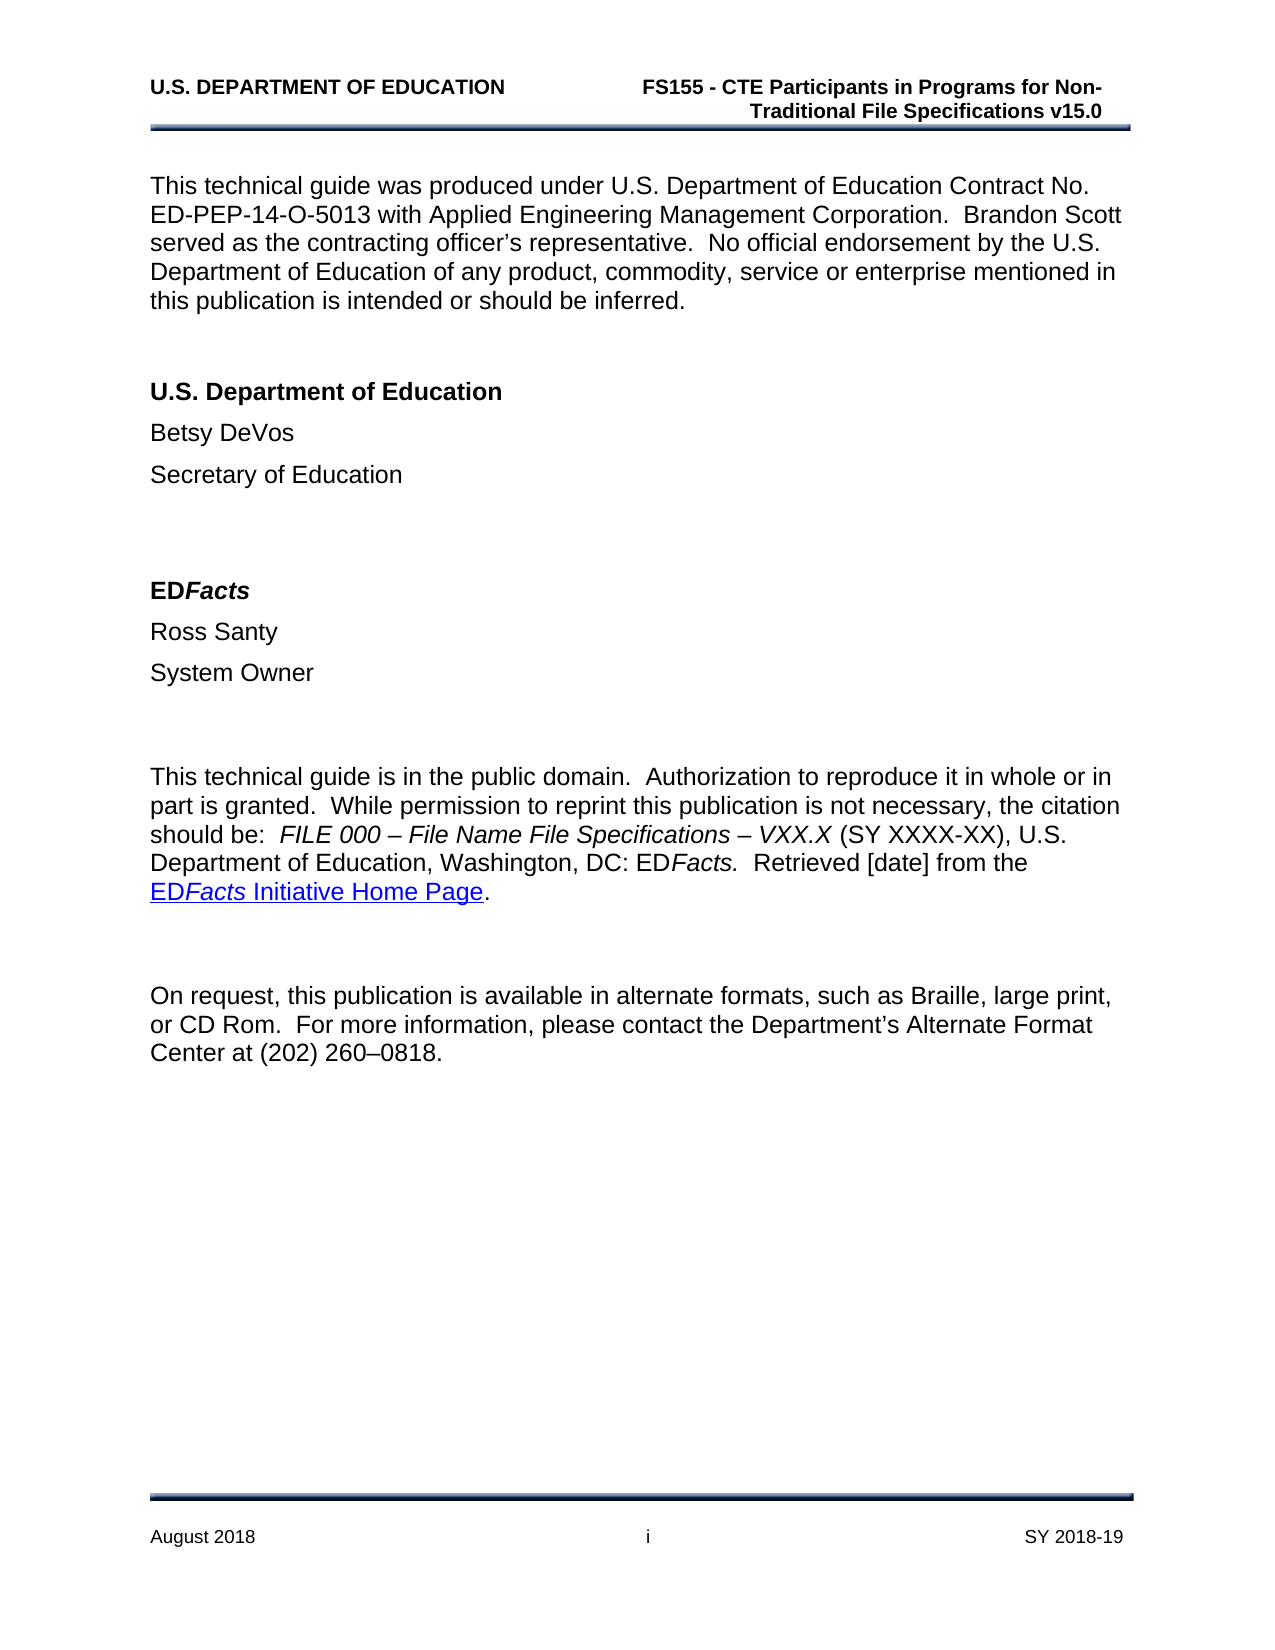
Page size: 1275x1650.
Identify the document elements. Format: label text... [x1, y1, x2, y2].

text EDFacts [150, 576, 1125, 604]
picture [150, 1493, 1134, 1501]
text This technical guide was produced under U.S. Department of Education Contract No. ED-PEP-14-O-5013 with Applied Engineering Management Corporation. Brandon Scott served as the contracting officer’s representative. No official endorsement by the U.S. Department of Education of any product, commodity, service or enterprise mentioned in this publication is intended or should be inferred. [150, 171, 1125, 314]
picture [150, 122, 1138, 131]
text This technical guide is in the public domain. Authorization to reproduce it in whole or in part is granted. While permission to reprint this publication is not necessary, the citation should be: FILE 000 – File Name File Specifications – VXX.X (SY XXXX-XX), U.S. Department of Education, Washington, DC: EDFacts. Retrieved [date] from the EDFacts Initiative Home Page. [150, 762, 1125, 906]
text System Owner [150, 658, 1125, 687]
text On request, this publication is available in alternate formats, such as Braille, large print, or CD Rom. For more information, please contact the Department’s Alternate Format Center at (202) 260–0818. [150, 981, 1125, 1067]
text Betsy DeVos [150, 418, 1125, 447]
text U.S. Department of Education [150, 377, 1125, 406]
text Secretary of Education [150, 459, 1125, 488]
text Ross Santy [150, 617, 1125, 646]
